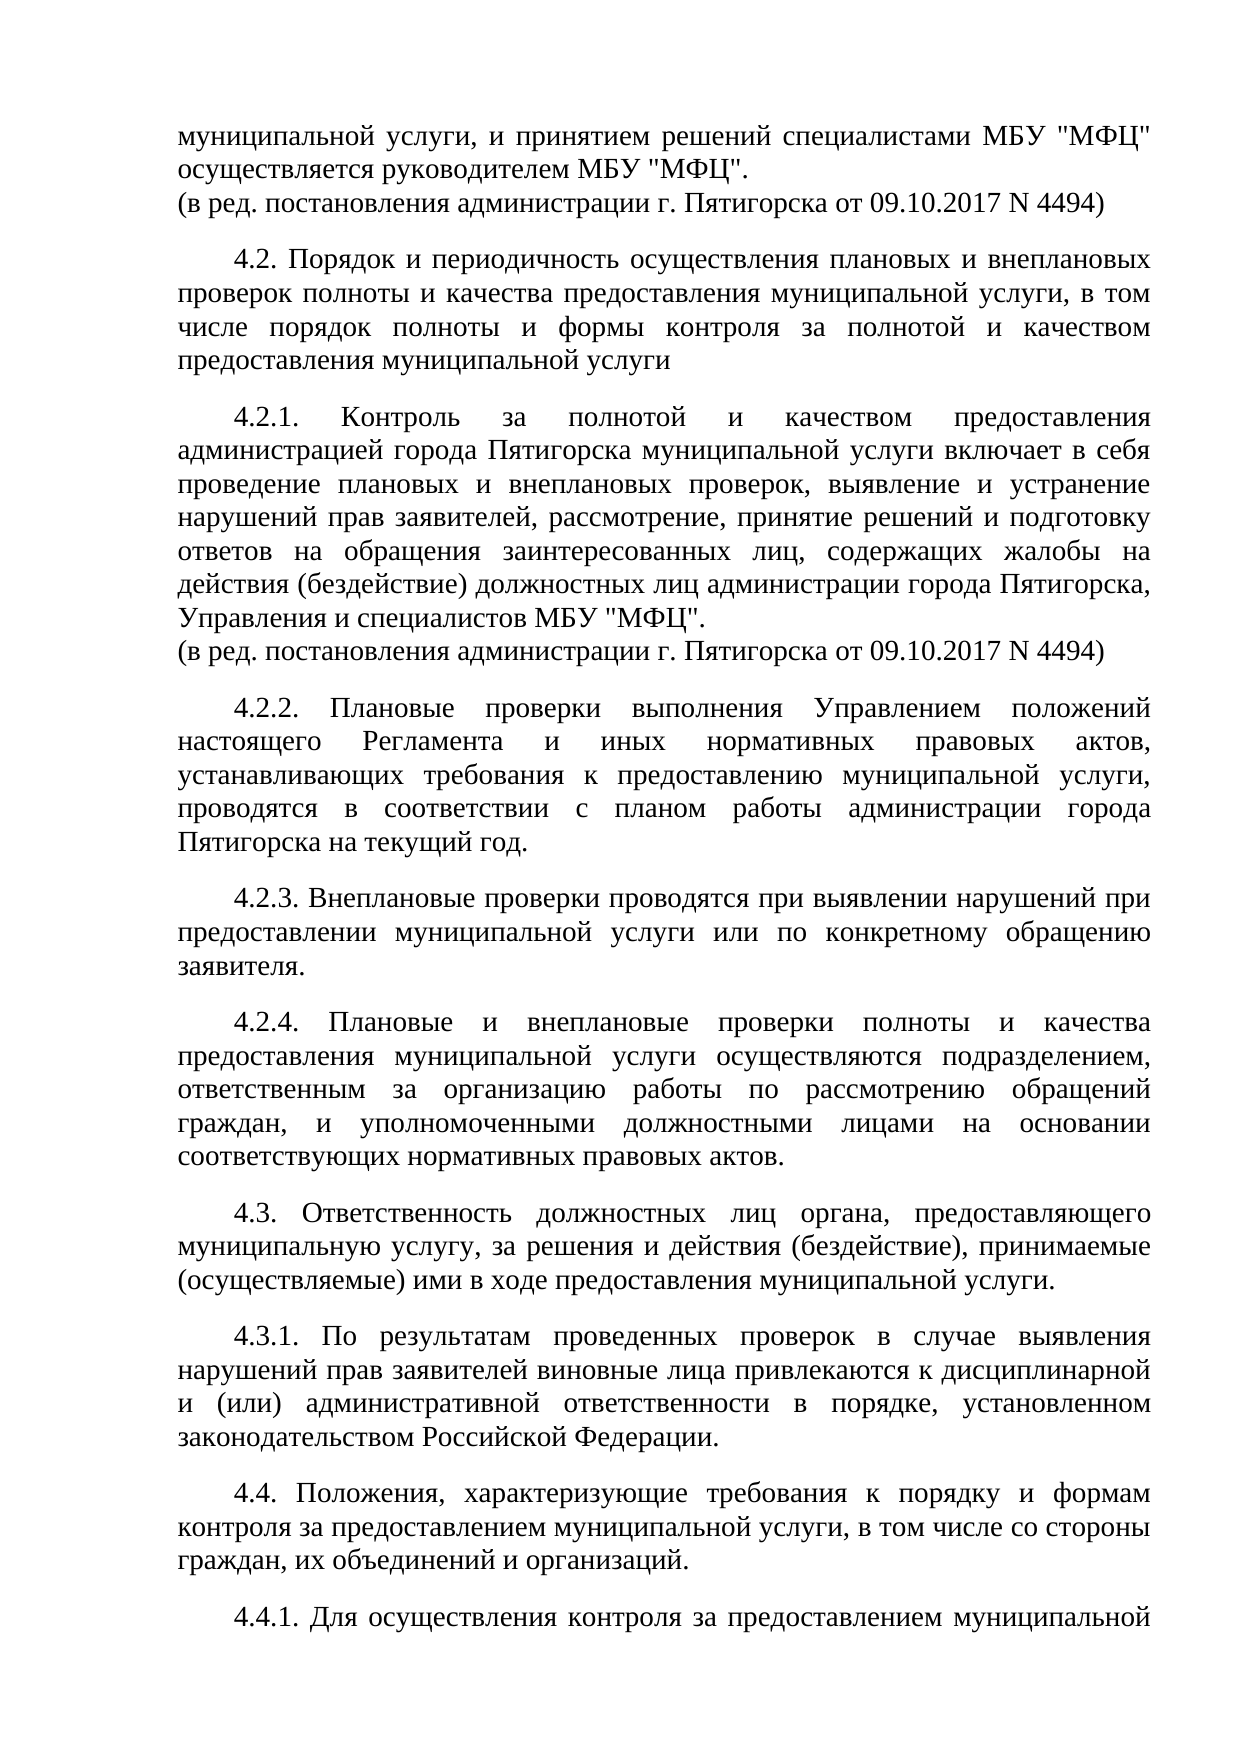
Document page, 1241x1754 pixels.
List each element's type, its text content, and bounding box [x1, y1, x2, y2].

text 4.3.1. По результатам проведенных проверок в случае выявления нарушений прав заявителей виновные лица привлекаются к дисциплинарной и (или) административной ответственности в порядке, установленном законодательством Российской Федерации. [177, 1318, 1152, 1452]
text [177, 1599, 1152, 1632]
text 4.3. Ответственность должностных лиц органа, предоставляющего муниципальную услугу, за решения и действия (бездействие), принимаемые (осуществляемые) ими в ходе предоставления муниципальной услуги. [177, 1195, 1152, 1295]
text 4.4. Положения, характеризующие требования к порядку и формам контроля за предоставлением муниципальной услуги, в том числе со стороны граждан, их объединений и организаций. [177, 1475, 1152, 1576]
text 4.2.1. Контроль за полнотой и качеством предоставления администрацией города Пятигорска муниципальной услуги включает в себя проведение плановых и внеплановых проверок, выявление и устранение нарушений прав заявителей, рассмотрение, принятие решений и подготовку ответов на обращения заинтересованных лиц, содержащих жалобы на действия (бездействие) должностных лиц администрации города Пятигорска, Управления и специалистов МБУ "МФЦ". [177, 399, 1152, 633]
text 4.2.4. Плановые и внеплановые проверки полноты и качества предоставления муниципальной услуги осуществляются подразделением, ответственным за организацию работы по рассмотрению обращений граждан, и уполномоченными должностными лицами на основании соответствующих нормативных правовых актов. [177, 1004, 1152, 1172]
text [177, 118, 1152, 185]
text (в ред. постановления администрации г. Пятигорска от 09.10.2017 N 4494) [177, 185, 1152, 219]
text 4.2. Порядок и периодичность осуществления плановых и внеплановых проверок полноты и качества предоставления муниципальной услуги, в том числе порядок полноты и формы контроля за полнотой и качеством предоставления муниципальной услуги [177, 242, 1152, 376]
text 4.2.2. Плановые проверки выполнения Управлением положений настоящего Регламента и иных нормативных правовых актов, устанавливающих требования к предоставлению муниципальной услуги, проводятся в соответствии с планом работы администрации города Пятигорска на текущий год. [177, 690, 1152, 858]
text 4.2.3. Внеплановые проверки проводятся при выявлении нарушений при предоставлении муниципальной услуги или по конкретному обращению заявителя. [177, 881, 1152, 981]
text (в ред. постановления администрации г. Пятигорска от 09.10.2017 N 4494) [177, 633, 1152, 667]
